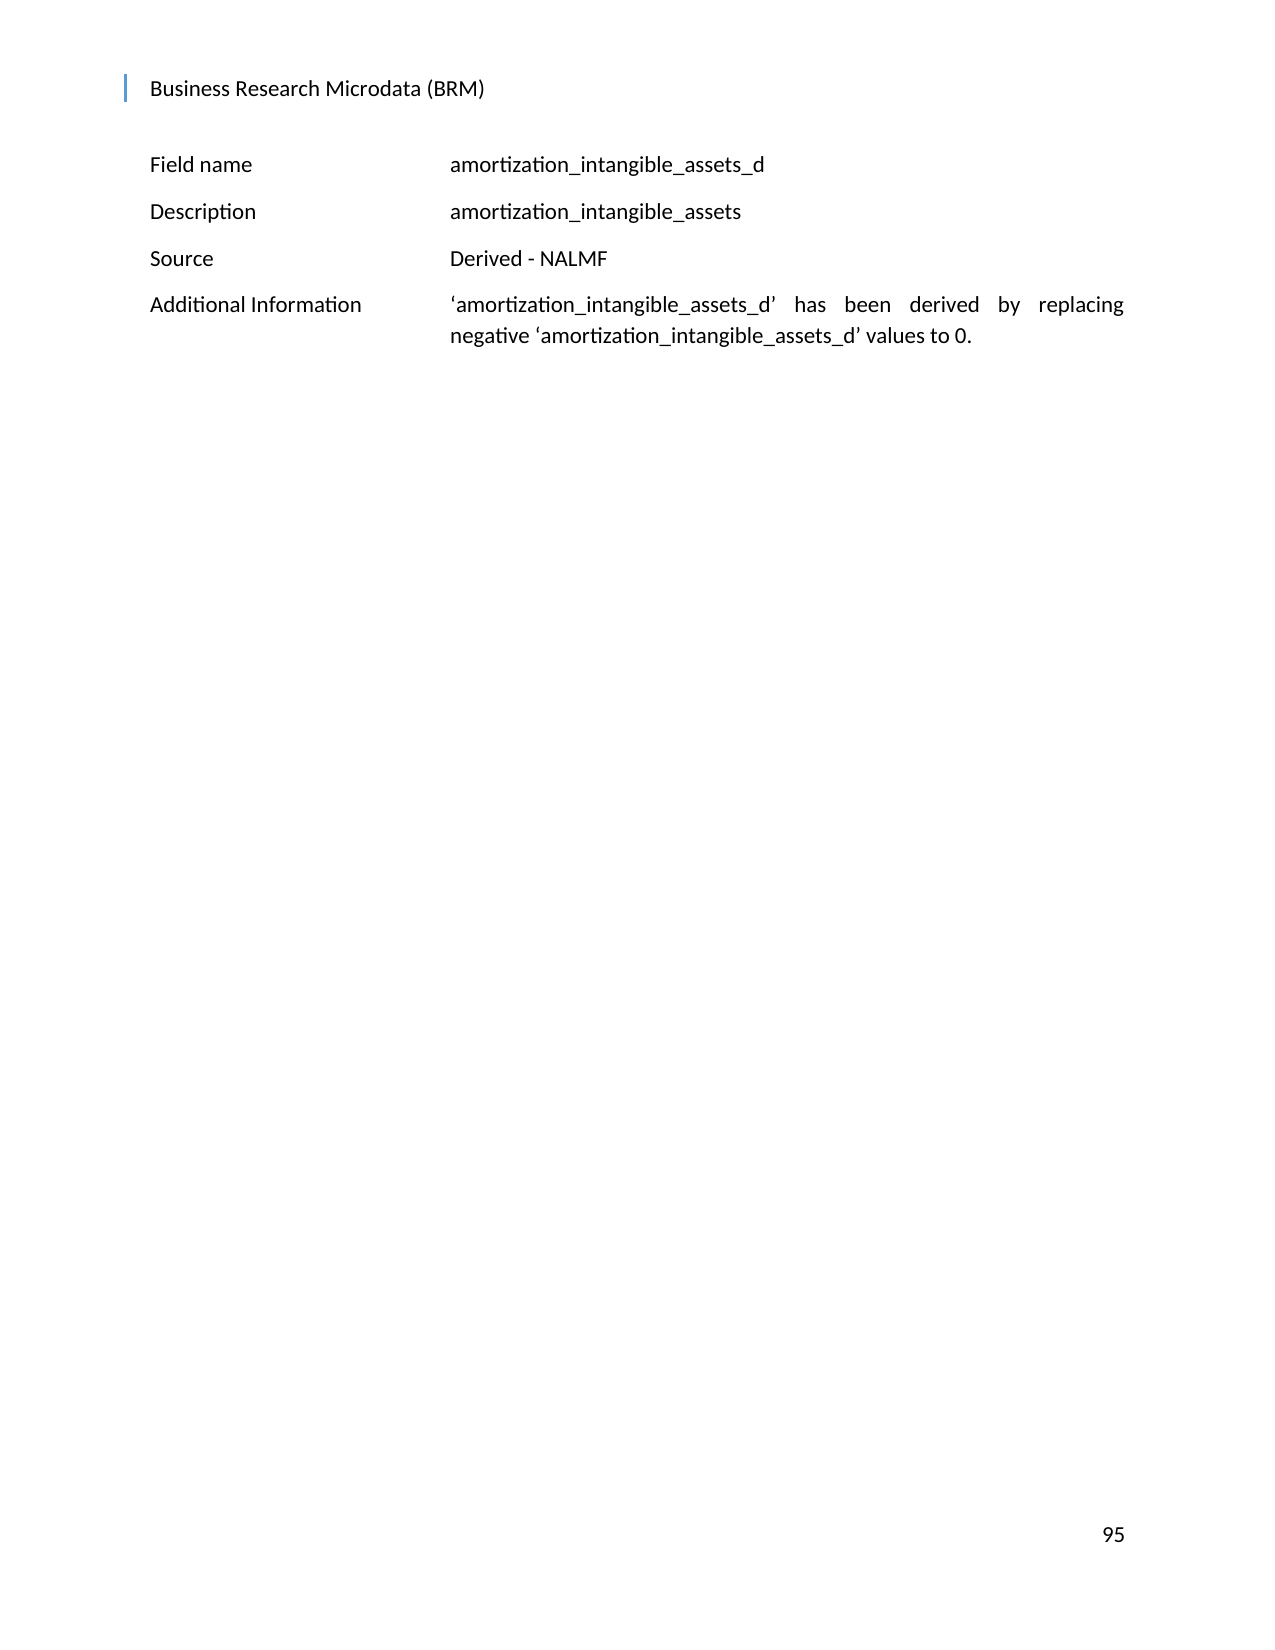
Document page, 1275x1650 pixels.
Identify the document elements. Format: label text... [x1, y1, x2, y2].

text Description amortization_intangible_assets [150, 197, 1125, 225]
text Source Derived - NALMF [150, 244, 1125, 272]
text Field name amortization_intangible_assets_d [150, 150, 1125, 178]
text Additional Information ‘amortization_intangible_assets_d’ has been derived by replacing negative ‘amortization_intangible_assets_d’ values to 0. [150, 291, 1125, 349]
